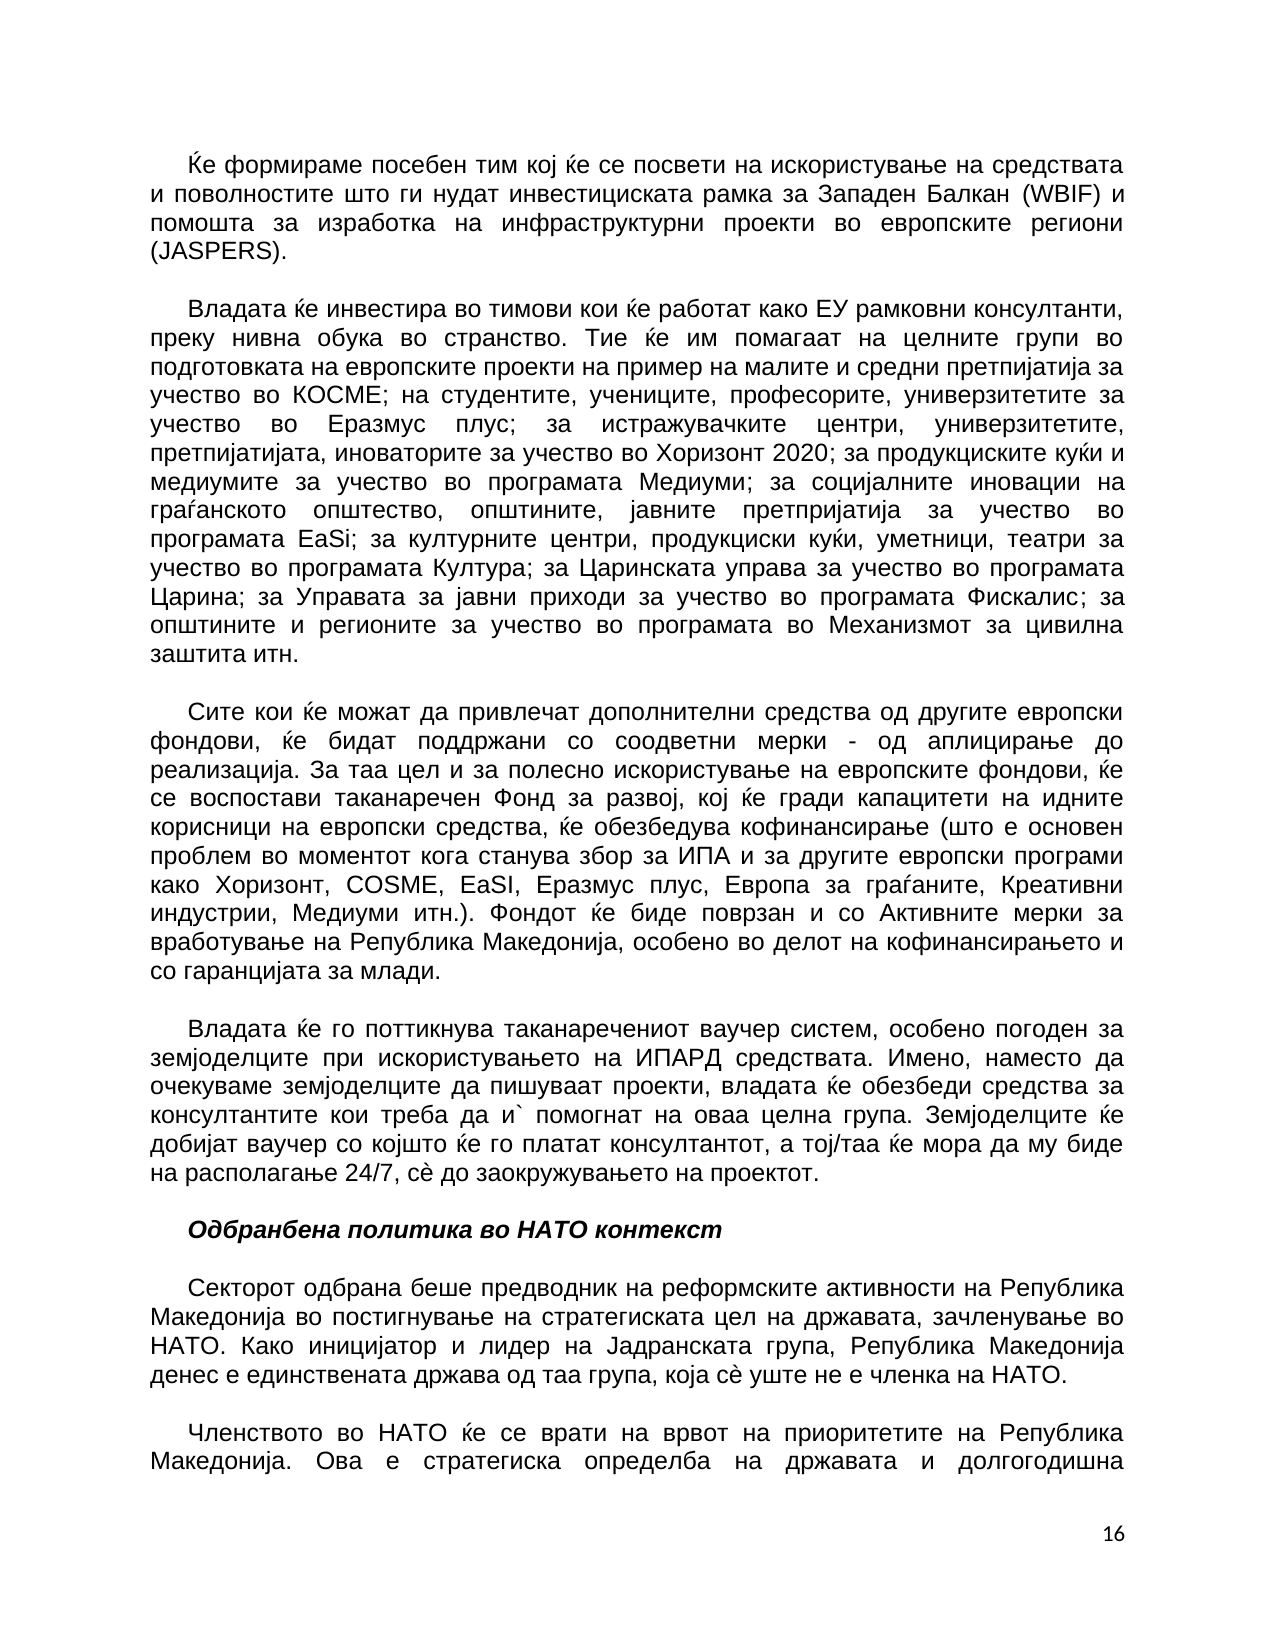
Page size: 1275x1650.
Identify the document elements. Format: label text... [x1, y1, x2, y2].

text Одбранбена политика во НАТО контекст [150, 1215, 1125, 1244]
text Владата ќе инвестира во тимови кои ќе работат како ЕУ рамковни консултанти, преку нивна обука во странство. Тие ќе им помагаат на целните групи во подготовката на европските проекти на пример на малите и средни претпијатија за учество во КОСМЕ; на студентите, учениците, професорите, универзитетите за учество во Еразмус плус; за истражувачките центри, универзитетите, претпијатијата, иноваторите за учество во Хоризонт 2020; за продукциските куќи и медиумите за учество во програмата Медиуми; за социјалните иновации на граѓанското општество, општините, јавните претпријатија за учество во програмата EaSi; за културните центри, продукциски куќи, уметници, театри за учество во програмата Култура; за Царинската управа за учество во програмата Царина; за Управата за јавни приходи за учество во програмата Фискалис; за општините и регионите за учество во програмата во Механизмот за цивилна заштита итн. [150, 294, 1125, 668]
text Сите кои ќе можат да привлечат дополнителни средства од другите европски фондови, ќе бидат поддржани со соодветни мерки - од аплицирање до реализација. За таа цел и за полесно искористување на европските фондови, ќе се воспостави таканаречен Фонд за развој, кој ќе гради капацитети на идните корисници на европски средства, ќе обезбедува кофинансирање (што е основен проблем во моментот кога станува збор за ИПА и за другите европски програми како Хоризонт, COSME, EaSI, Еразмус плус, Европа за граѓаните, Креативни индустрии, Медиуми итн.). Фондот ќе биде поврзан и со Активните мерки за вработување на Република Македонија, особено во делот на кофинансирањето и со гаранцијата за млади. [150, 697, 1125, 984]
text Ќе формираме посебен тим кој ќе се посвети на искористување на средствата и поволностите што ги нудат инвестициската рамка за Западен Балкан (WBIF) и помошта за изработка на инфраструктурни проекти во европските региони (JASPERS). [150, 150, 1125, 265]
text Секторот одбрана беше предводник на реформските активности на Република Македонија во постигнување на стратегиската цел на државата, зачленување во НАТО. Како иницијатор и лидер на Јадранската група, Република Македонија денес е единствената држава од таа група, која сè уште не е членка на НАТО. [150, 1273, 1125, 1388]
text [150, 1417, 1125, 1475]
text Владата ќе го поттикнува таканаречениот ваучер систем, особено погоден за земјоделците при искористувањето на ИПАРД средствата. Имено, наместо да очекуваме земјоделците да пишуваат проекти, владата ќе обезбеди средства за консултантите кои треба да и` помогнат на оваа целна група. Земјоделците ќе добијат ваучер со којшто ќе го платат консултантот, а тој/таа ќе мора да му биде на располагање 24/7, сè до заокружувањето на проектот. [150, 1014, 1125, 1186]
